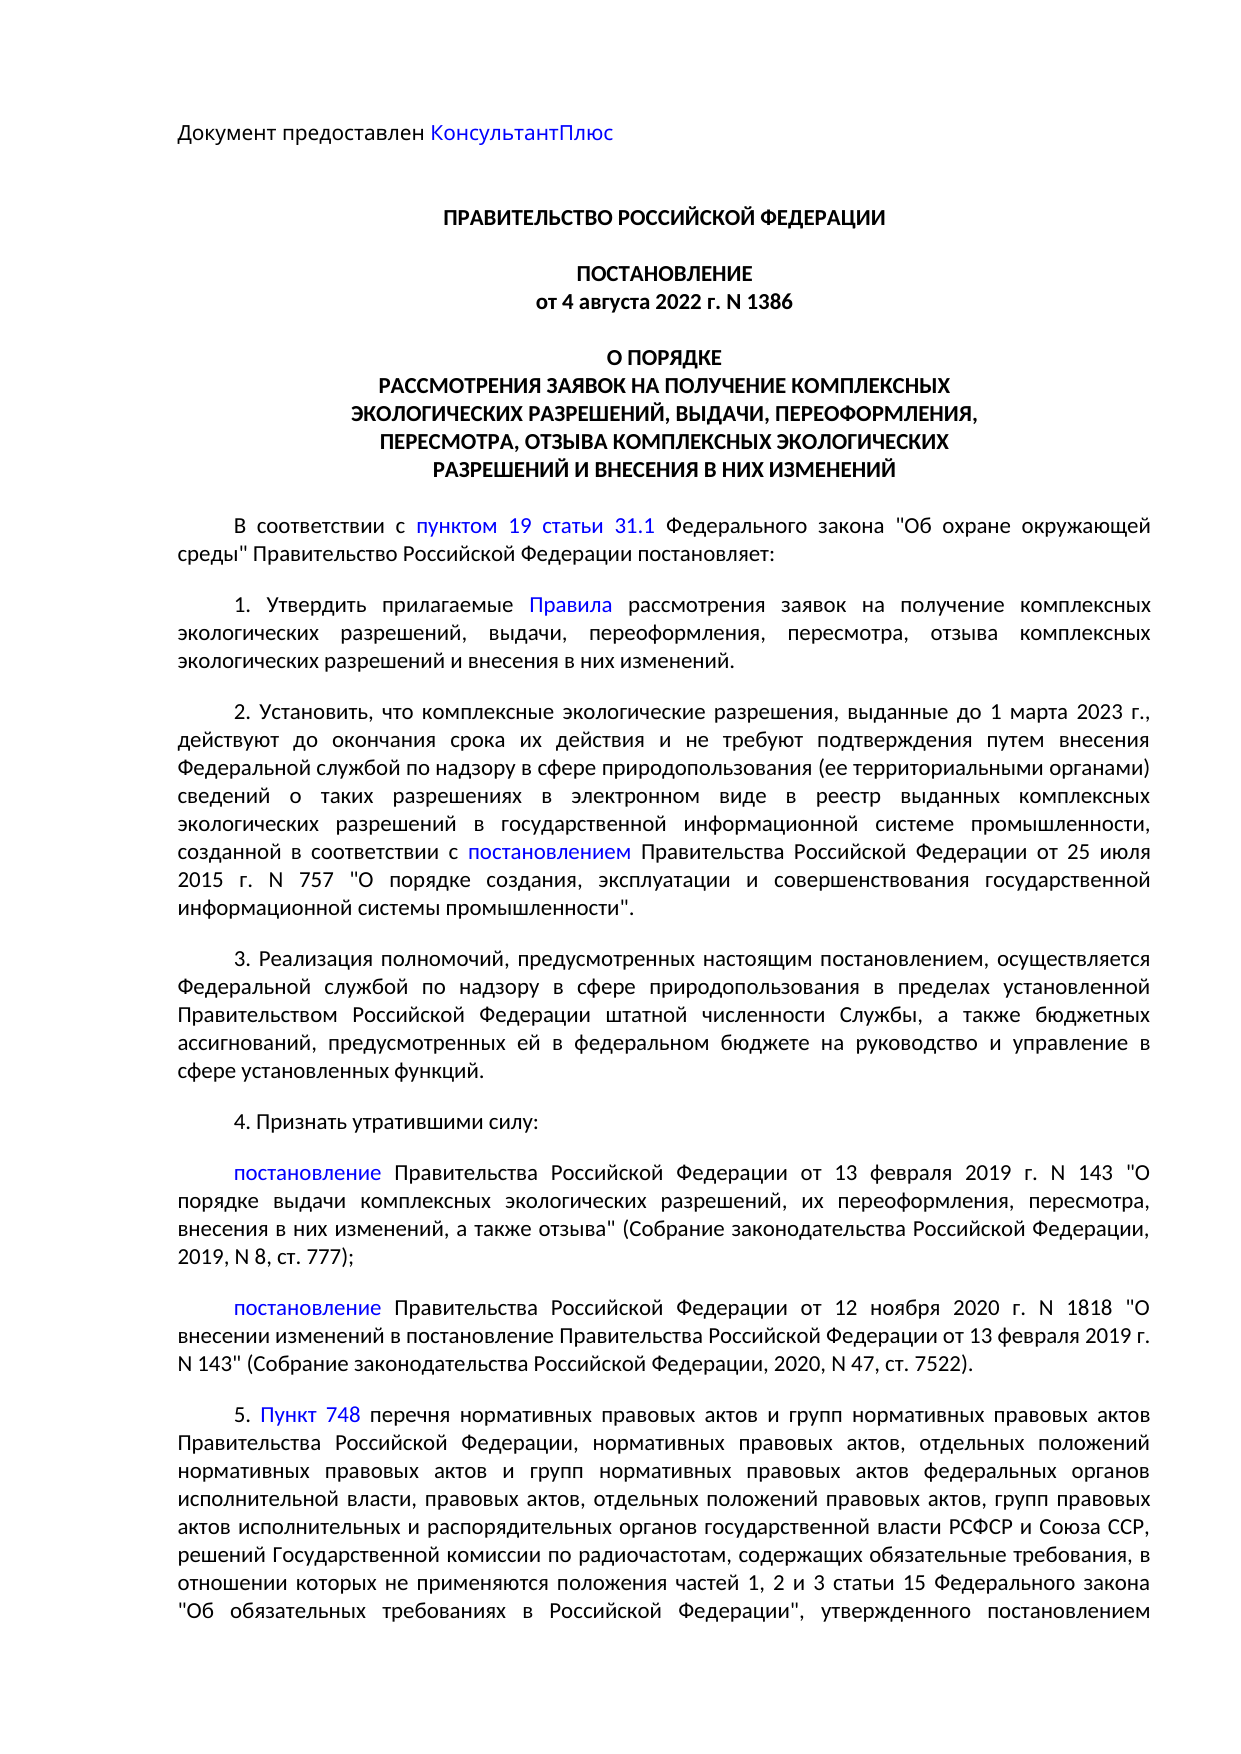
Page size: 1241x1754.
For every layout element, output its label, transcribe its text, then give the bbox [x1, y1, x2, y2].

title от 4 августа 2022 г. N 1386 [177, 287, 1152, 315]
title ПЕРЕСМОТРА, ОТЗЫВА КОМПЛЕКСНЫХ ЭКОЛОГИЧЕСКИХ [177, 427, 1152, 455]
title РАЗРЕШЕНИЙ И ВНЕСЕНИЯ В НИХ ИЗМЕНЕНИЙ [177, 455, 1152, 483]
title Документ предоставлен КонсультантПлюс [177, 118, 1152, 175]
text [177, 1400, 1152, 1624]
text 1. Утвердить прилагаемые Правила рассмотрения заявок на получение комплексных экологических разрешений, выдачи, переоформления, пересмотра, отзыва комплексных экологических разрешений и внесения в них изменений. [177, 590, 1152, 674]
text постановление Правительства Российской Федерации от 13 февраля 2019 г. N 143 "О порядке выдачи комплексных экологических разрешений, их переоформления, пересмотра, внесения в них изменений, а также отзыва" (Собрание законодательства Российской Федерации, 2019, N 8, ст. 777); [177, 1158, 1152, 1270]
text В соответствии с пунктом 19 статьи 31.1 Федерального закона "Об охране окружающей среды" Правительство Российской Федерации постановляет: [177, 511, 1152, 567]
text постановление Правительства Российской Федерации от 12 ноября 2020 г. N 1818 "О внесении изменений в постановление Правительства Российской Федерации от 13 февраля 2019 г. N 143" (Собрание законодательства Российской Федерации, 2020, N 47, ст. 7522). [177, 1293, 1152, 1377]
title ПОСТАНОВЛЕНИЕ [177, 259, 1152, 287]
title О ПОРЯДКЕ [177, 343, 1152, 371]
text 3. Реализация полномочий, предусмотренных настоящим постановлением, осуществляется Федеральной службой по надзору в сфере природопользования в пределах установленной Правительством Российской Федерации штатной численности Службы, а также бюджетных ассигнований, предусмотренных ей в федеральном бюджете на руководство и управление в сфере установленных функций. [177, 944, 1152, 1084]
text 2. Установить, что комплексные экологические разрешения, выданные до 1 марта 2023 г., действуют до окончания срока их действия и не требуют подтверждения путем внесения Федеральной службой по надзору в сфере природопользования (ее территориальными органами) сведений о таких разрешениях в электронном виде в реестр выданных комплексных экологических разрешений в государственной информационной системе промышленности, созданной в соответствии с постановлением Правительства Российской Федерации от 25 июля 2015 г. N 757 "О порядке создания, эксплуатации и совершенствования государственной информационной системы промышленности". [177, 697, 1152, 921]
title ПРАВИТЕЛЬСТВО РОССИЙСКОЙ ФЕДЕРАЦИИ [177, 203, 1152, 231]
title РАССМОТРЕНИЯ ЗАЯВОК НА ПОЛУЧЕНИЕ КОМПЛЕКСНЫХ [177, 371, 1152, 399]
text 4. Признать утратившими силу: [177, 1107, 1152, 1135]
title ЭКОЛОГИЧЕСКИХ РАЗРЕШЕНИЙ, ВЫДАЧИ, ПЕРЕОФОРМЛЕНИЯ, [177, 399, 1152, 427]
